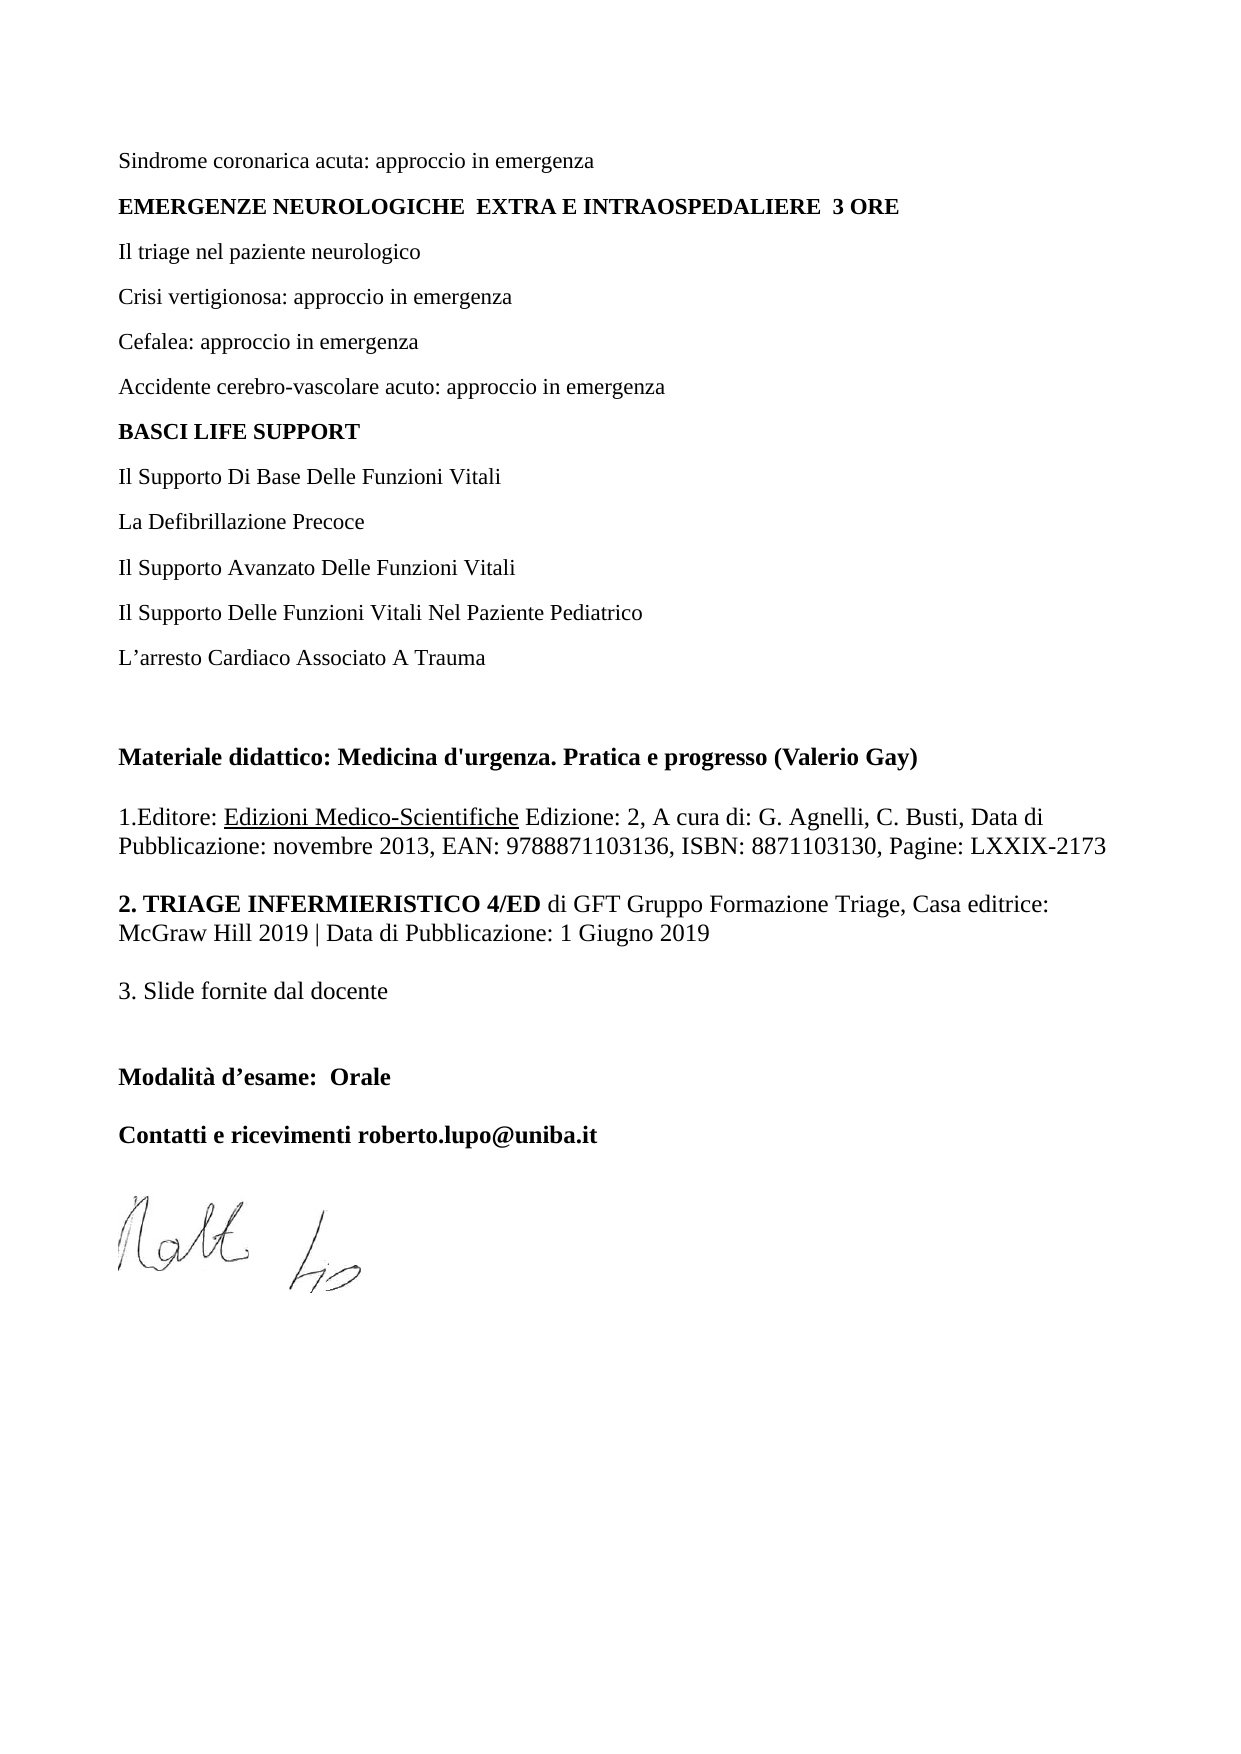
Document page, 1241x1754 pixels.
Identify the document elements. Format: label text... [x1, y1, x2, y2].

text 2. TRIAGE INFERMIERISTICO 4/ED di GFT Gruppo Formazione Triage, Casa editrice: McGraw Hill 2019 | Data di Pubblicazione: 1 Giugno 2019 [118, 889, 1122, 947]
text Crisi vertigionosa: approccio in emergenza [118, 283, 1122, 309]
text EMERGENZE NEUROLOGICHE EXTRA E INTRAOSPEDALIERE 3 ORE [118, 193, 1122, 219]
text Il triage nel paziente neurologico [118, 238, 1122, 264]
text Contatti e ricevimenti roberto.lupo@uniba.it [118, 1120, 1122, 1149]
text Il Supporto Delle Funzioni Vitali Nel Paziente Pediatrico [118, 599, 1122, 625]
text Sindrome coronarica acuta: approccio in emergenza [118, 148, 1122, 174]
text 3. Slide fornite dal docente [118, 976, 1122, 1004]
text Accidente cerebro-vascolare acuto: approccio in emergenza [118, 373, 1122, 399]
text Il Supporto Di Base Delle Funzioni Vitali [118, 463, 1122, 490]
text La Defibrillazione Precoce [118, 508, 1122, 535]
text Cefalea: approccio in emergenza [118, 328, 1122, 354]
picture [118, 1196, 249, 1271]
text Modalità d’esame: Orale [118, 1062, 1122, 1091]
picture [289, 1210, 361, 1293]
text L’arresto Cardiaco Associato A Trauma [118, 644, 1122, 670]
subtitle Materiale didattico: Medicina d'urgenza. Pratica e progresso (Valerio Gay) [118, 742, 1122, 771]
text BASCI LIFE SUPPORT [118, 418, 1122, 444]
text Il Supporto Avanzato Delle Funzioni Vitali [118, 553, 1122, 580]
text 1.Editore: Edizioni Medico-Scientifiche Edizione: 2, A cura di: G. Agnelli, C. Busti, Data di Pubblicazione: novembre 2013, EAN: 9788871103136, ISBN: 8871103130, Pagine: LXXIX-2173 [118, 802, 1122, 860]
